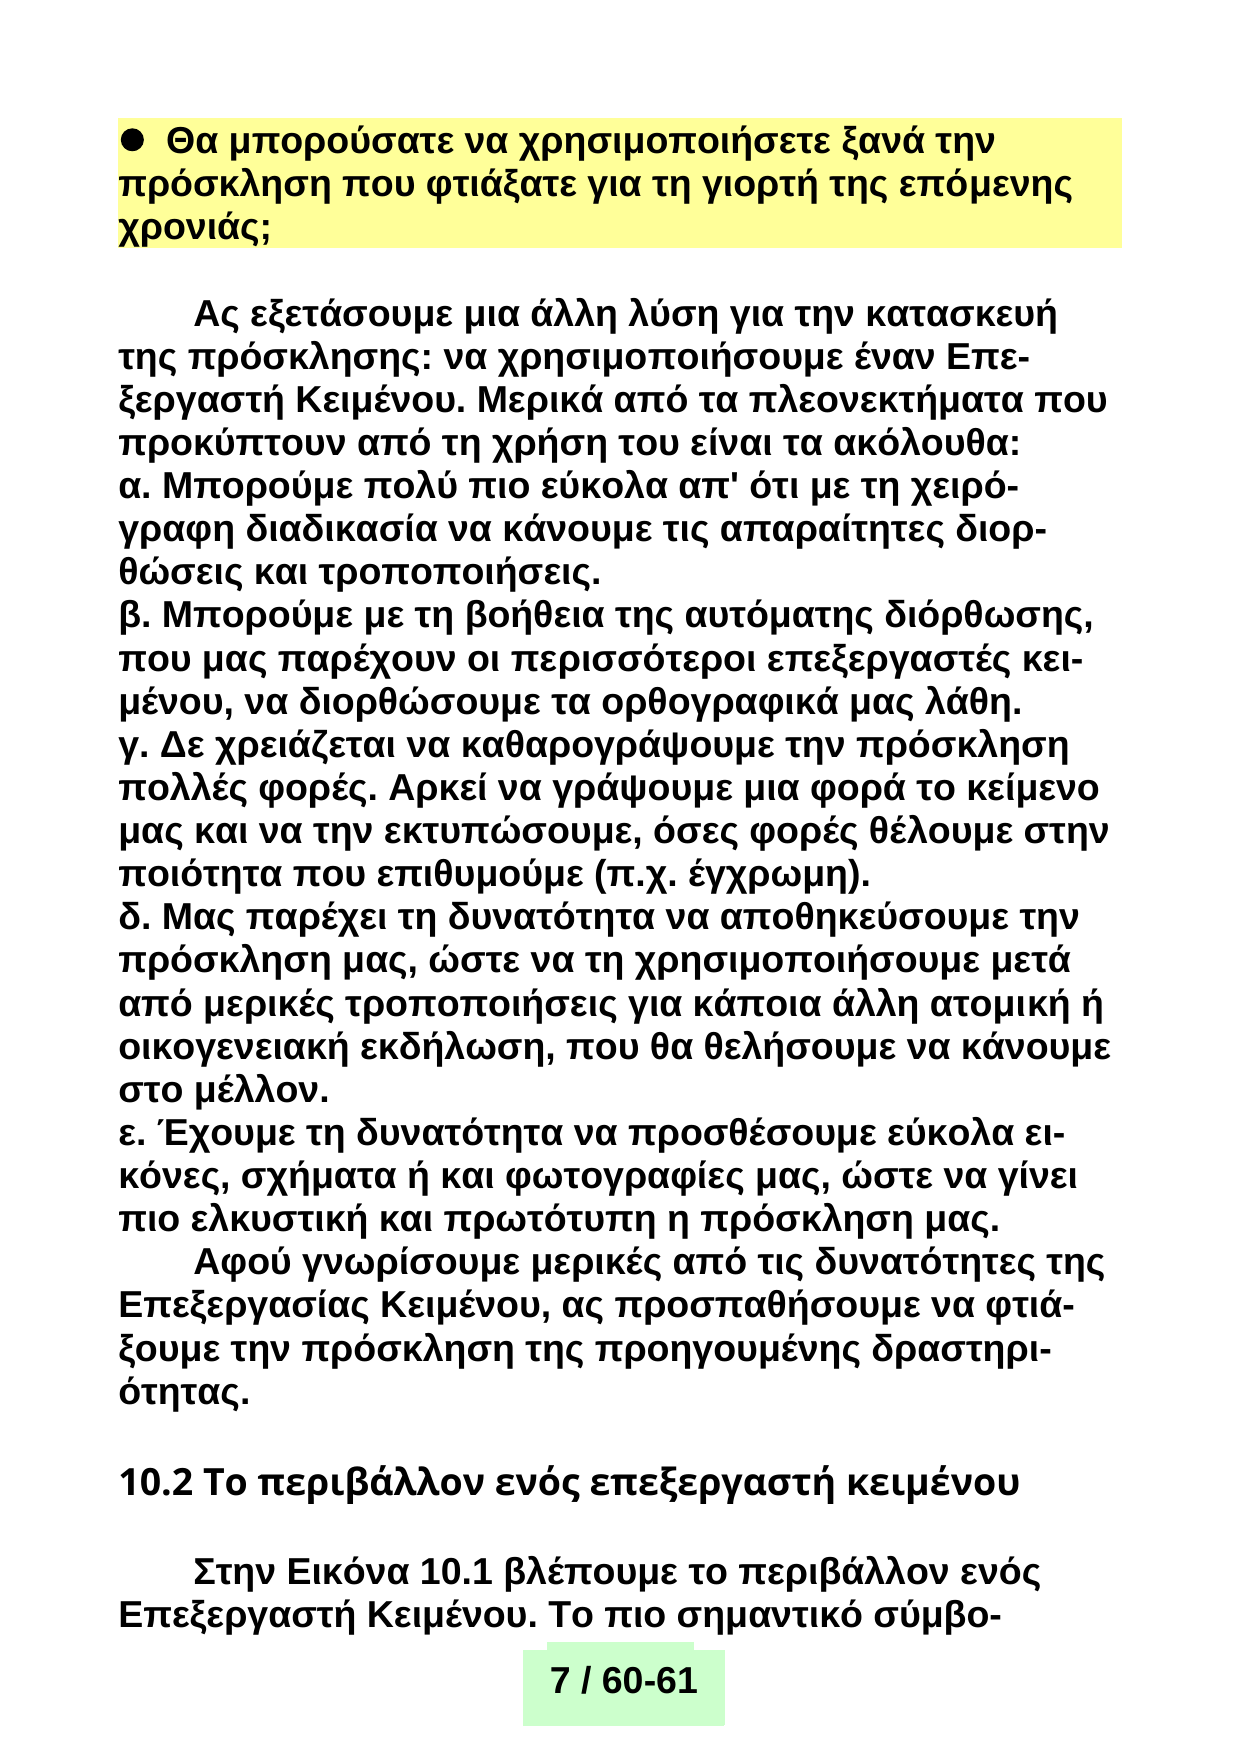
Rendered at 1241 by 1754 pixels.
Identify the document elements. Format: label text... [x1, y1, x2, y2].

text δ. Μας παρέχει τη δυνατότητα να αποθηκεύσουμε την πρόσκληση μας, ώστε να τη χρησιμοποιήσουμε μετά από μερικές τροποποιήσεις για κάποια άλλη ατομική ή οικογενειακή εκδήλωση, που θα θελήσουμε να κάνουμε στο μέλλον. [118, 894, 1122, 1110]
text ε. Έχουμε τη δυνατότητα να προσθέσουμε εύκολα ει- [118, 1110, 1122, 1153]
text γ. Δε χρειάζεται να καθαρογράψουμε την πρόσκληση πολλές φορές. Αρκεί να γράψουμε μια φορά το κείμενο μας και να την εκτυπώσουμε, όσες φορές θέλουμε στην ποιότητα που επιθυμούμε (π.χ. έγχρωμη). [118, 722, 1122, 894]
text Αφού γνωρίσουμε μερικές από τις δυνατότητες της Επεξεργασίας Κειμένου, ας προσπαθήσουμε να φτιά- [118, 1239, 1122, 1326]
text β. Μπορούμε με τη βοήθεια της αυτόματης διόρθωσης, που μας παρέχουν οι περισσότεροι επεξεργαστές κει- [118, 593, 1122, 679]
text α. Μπορούμε πολύ πιο εύκολα απ' ότι με τη χειρό- [118, 463, 1122, 506]
text ξεργαστή Κειμένου. Μερικά από τα πλεονεκτήματα που προκύπτουν από τη χρήση του είναι τα ακόλουθα: [118, 377, 1122, 463]
text 10.2 Το περιβάλλον ενός επεξεργαστή κειμένου [118, 1455, 1122, 1506]
text Ας εξετάσουμε μια άλλη λύση για την κατασκευή της πρόσκλησης: να χρησιμοποιήσουμε έναν Επε- [118, 291, 1122, 377]
text γραφη διαδικασία να κάνουμε τις απαραίτητες διορ- [118, 506, 1122, 549]
text κόνες, σχήματα ή και φωτογραφίες μας, ώστε να γίνει πιο ελκυστική και πρωτότυπη η πρόσκληση μας. [118, 1153, 1122, 1239]
text ξουμε την πρόσκληση της προηγουμένης δραστηρι- [118, 1326, 1122, 1369]
text ότητας. [118, 1369, 1122, 1412]
text Στην Εικόνα 10.1 βλέπουμε το περιβάλλον ενός Επεξεργαστή Κειμένου. Το πιο σημαντικό σύμβο- [118, 1549, 1122, 1636]
text μένου, να διορθώσουμε τα ορθογραφικά μας λάθη. [118, 679, 1122, 722]
text θώσεις και τροποποιήσεις. [118, 549, 1122, 593]
text Θα μπορούσατε να χρησιμοποιήσετε ξανά την πρόσκληση που φτιάξατε για τη γιορτή της επόμενης χρονιάς; [118, 118, 1122, 248]
